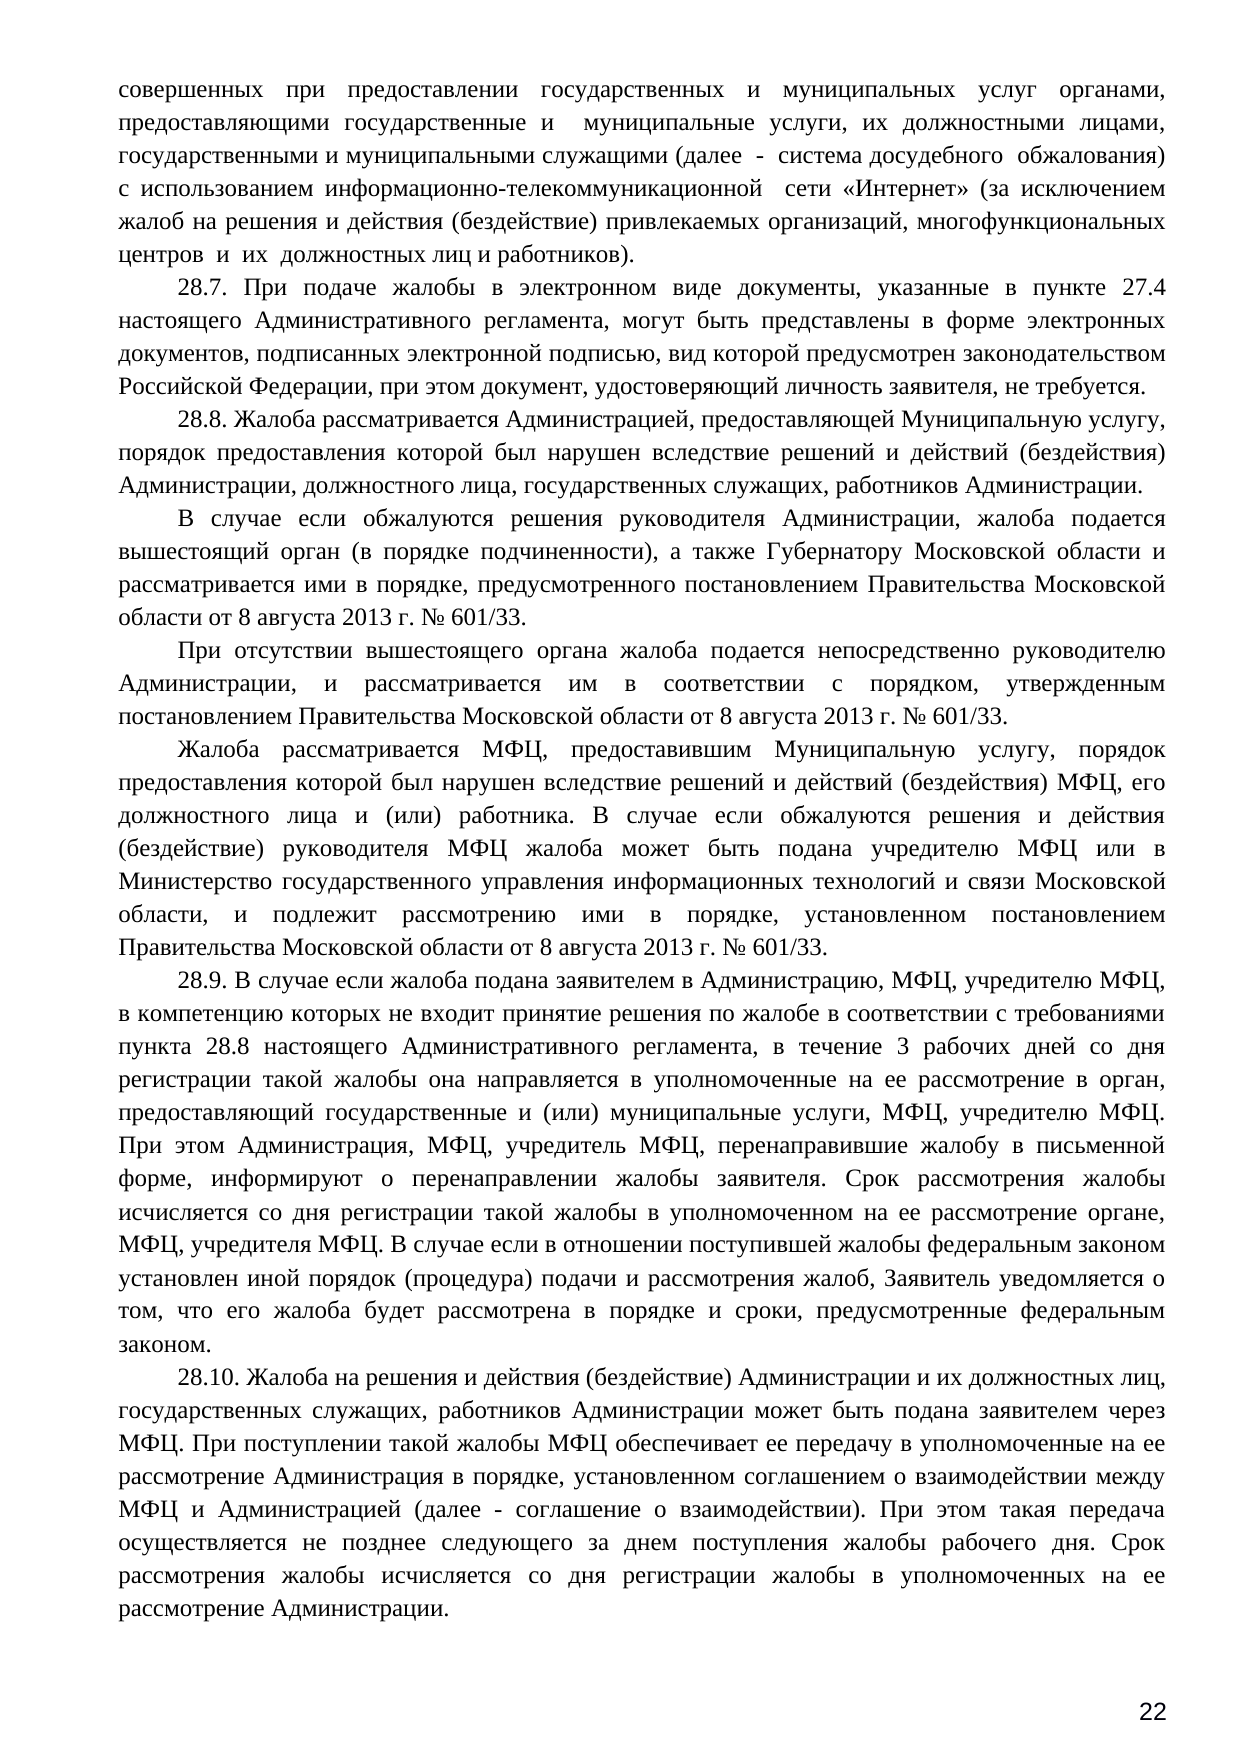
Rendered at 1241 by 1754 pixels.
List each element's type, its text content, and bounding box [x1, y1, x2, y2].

text 28.7. При подаче жалобы в электронном виде документы, указанные в пункте 27.4 настоящего Административного регламента, могут быть представлены в форме электронных документов, подписанных электронной подписью, вид которой предусмотрен законодательством Российской Федерации, при этом документ, удостоверяющий личность заявителя, не требуется. [118, 272, 1167, 400]
text В случае если обжалуются решения руководителя Администрации, жалоба подается вышестоящий орган (в порядке подчиненности), а также Губернатору Московской области и рассматривается ими в порядке, предусмотренного постановлением Правительства Московской области от 8 августа 2013 г. № 601/33. [118, 503, 1167, 631]
text 28.9. В случае если жалоба подана заявителем в Администрацию, МФЦ, учредителю МФЦ, в компетенцию которых не входит принятие решения по жалобе в соответствии с требованиями пункта 28.8 настоящего Административного регламента, в течение 3 рабочих дней со дня регистрации такой жалобы она направляется в уполномоченные на ее рассмотрение в орган, предоставляющий государственные и (или) муниципальные услуги, МФЦ, учредителю МФЦ. При этом Администрация, МФЦ, учредитель МФЦ, перенаправившие жалобу в письменной форме, информируют о перенаправлении жалобы заявителя. Срок рассмотрения жалобы исчисляется со дня регистрации такой жалобы в уполномоченном на ее рассмотрение органе, МФЦ, учредителя МФЦ. В случае если в отношении поступившей жалобы федеральным законом установлен иной порядок (процедура) подачи и рассмотрения жалоб, Заявитель уведомляется о том, что его жалоба будет рассмотрена в порядке и сроки, предусмотренные федеральным законом. [118, 965, 1167, 1357]
text 28.8. Жалоба рассматривается Администрацией, предоставляющей Муниципальную услугу, порядок предоставления которой был нарушен вследствие решений и действий (бездействия) Администрации, должностного лица, государственных служащих, работников Администрации. [118, 404, 1167, 499]
text Жалоба рассматривается МФЦ, предоставившим Муниципальную услугу, порядок предоставления которой был нарушен вследствие решений и действий (бездействия) МФЦ, его должностного лица и (или) работника. В случае если обжалуются решения и действия (бездействие) руководителя МФЦ жалоба может быть подана учредителю МФЦ или в Министерство государственного управления информационных технологий и связи Московской области, и подлежит рассмотрению ими в порядке, установленном постановлением Правительства Московской области от 8 августа 2013 г. № 601/33. [118, 734, 1167, 961]
text При отсутствии вышестоящего органа жалоба подается непосредственно руководителю Администрации, и рассматривается им в соответствии с порядком, утвержденным постановлением Правительства Московской области от 8 августа 2013 г. № 601/33. [118, 635, 1167, 730]
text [118, 74, 1167, 268]
text 28.10. Жалоба на решения и действия (бездействие) Администрации и их должностных лиц, государственных служащих, работников Администрации может быть подана заявителем через МФЦ. При поступлении такой жалобы МФЦ обеспечивает ее передачу в уполномоченные на ее рассмотрение Администрация в порядке, установленном соглашением о взаимодействии между МФЦ и Администрацией (далее - соглашение о взаимодействии). При этом такая передача осуществляется не позднее следующего за днем поступления жалобы рабочего дня. Срок рассмотрения жалобы исчисляется со дня регистрации жалобы в уполномоченных на ее рассмотрение Администрации. [118, 1362, 1167, 1622]
